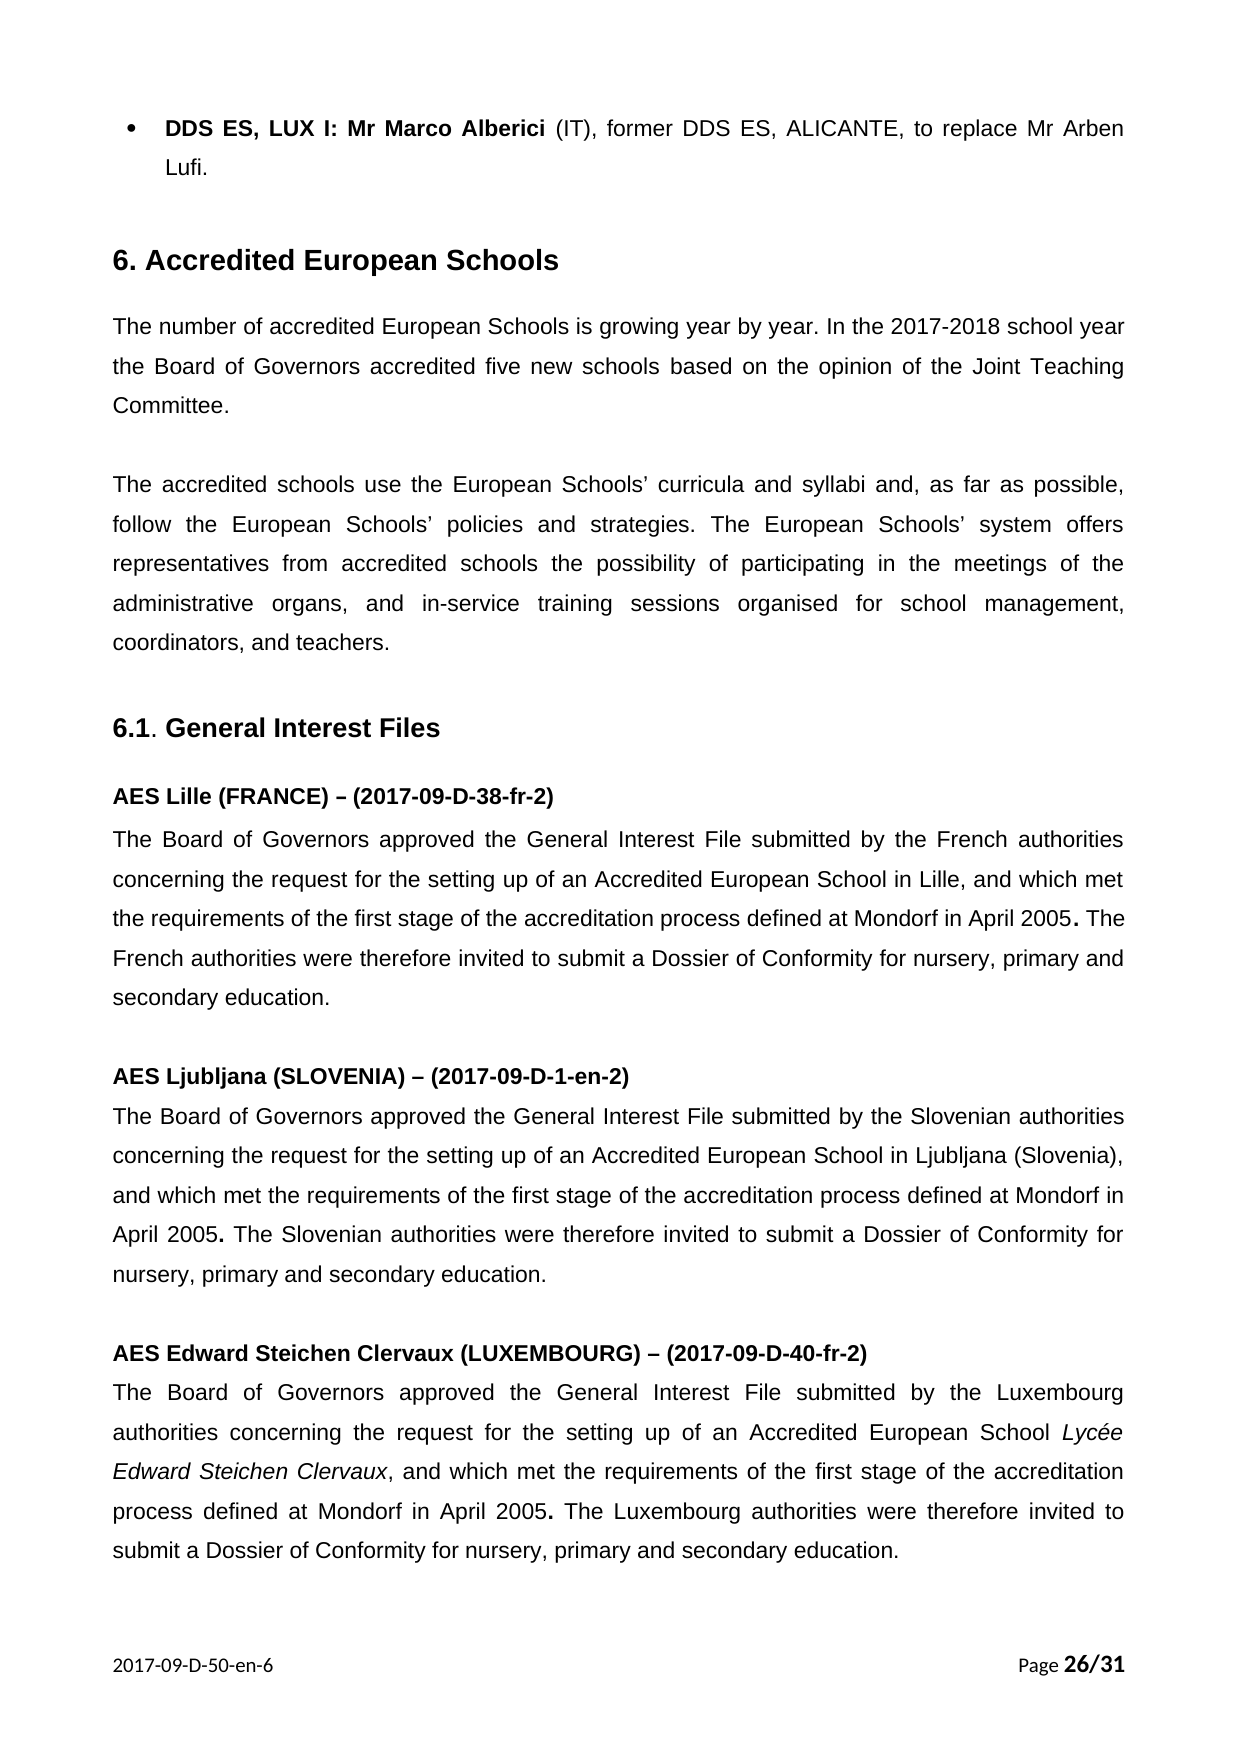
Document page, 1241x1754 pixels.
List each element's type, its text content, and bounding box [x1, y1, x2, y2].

subtitle 6. Accredited European Schools [112, 243, 1125, 277]
text AES Lille (FRANCE) – (2017-09-D-38-fr-2) [112, 779, 1125, 811]
subtitle 6.1. General Interest Files [112, 712, 1125, 777]
text The number of accredited European Schools is growing year by year. In the 2017-2018 school year the Board of Governors accredited five new schools based on the opinion of the Joint Teaching Committee. [112, 313, 1125, 418]
text The accredited schools use the European Schools’ curricula and syllabi and, as far as possible, follow the European Schools’ policies and strategies. The European Schools’ system offers representatives from accredited schools the possibility of participating in the meetings of the administrative organs, and in-service training sessions organised for school management, coordinators, and teachers. [112, 471, 1125, 655]
text The Board of Governors approved the General Interest File submitted by the French authorities concerning the request for the setting up of an Accredited European School in Lille, and which met the requirements of the first stage of the accreditation process defined at Mondorf in April 2005. The French authorities were therefore invited to submit a Dossier of Conformity for nursery, primary and secondary education. [112, 826, 1125, 1011]
list DDS ES, LUX I: Mr Marco Alberici (IT), former DDS ES, ALICANTE, to replace Mr Arben Lufi. [127, 114, 1125, 180]
text AES Ljubljana (SLOVENIA) – (2017-09-D-1-en-2) [112, 1063, 1125, 1090]
text The Board of Governors approved the General Interest File submitted by the Luxembourg authorities concerning the request for the setting up of an Accredited European School Lycée Edward Steichen Clervaux, and which met the requirements of the first stage of the accreditation process defined at Mondorf in April 2005. The Luxembourg authorities were therefore invited to submit a Dossier of Conformity for nursery, primary and secondary education. [112, 1379, 1125, 1563]
text AES Edward Steichen Clervaux (LUXEMBOURG) – (2017-09-D-40-fr-2) [112, 1340, 1125, 1366]
text The Board of Governors approved the General Interest File submitted by the Slovenian authorities concerning the request for the setting up of an Accredited European School in Ljubljana (Slovenia), and which met the requirements of the first stage of the accreditation process defined at Mondorf in April 2005. The Slovenian authorities were therefore invited to submit a Dossier of Conformity for nursery, primary and secondary education. [112, 1103, 1125, 1287]
